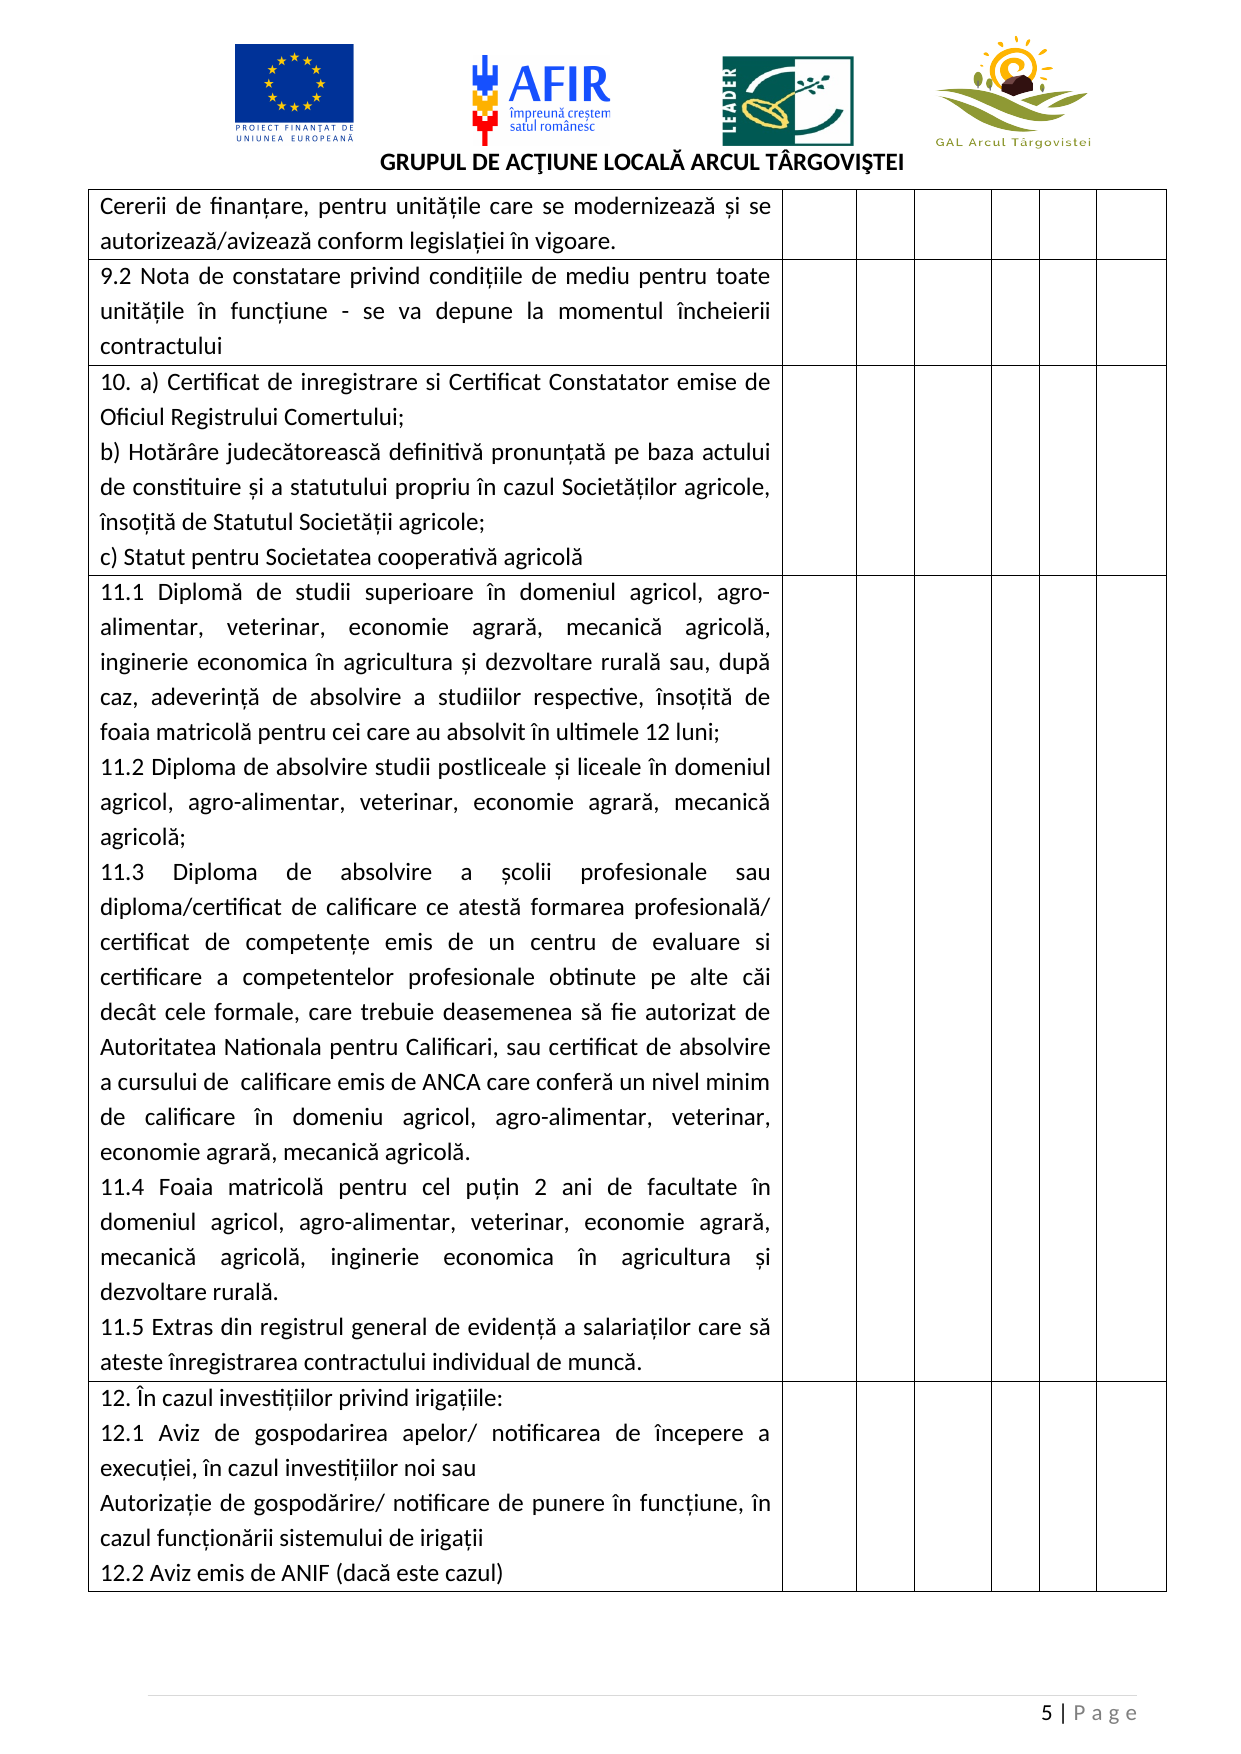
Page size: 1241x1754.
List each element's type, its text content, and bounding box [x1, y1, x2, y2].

table_cell [915, 1382, 991, 1591]
table_cell [857, 576, 914, 1381]
table_cell [1040, 366, 1096, 575]
table_cell [992, 1382, 1039, 1591]
table_cell [857, 260, 914, 365]
table_cell [1040, 1382, 1096, 1591]
table_cell [857, 190, 914, 259]
table_cell [915, 190, 991, 259]
table_cell [915, 260, 991, 365]
picture [472, 55, 611, 146]
table_cell [992, 190, 1039, 259]
table_cell 10. a) Certificat de inregistrare si Certificat Constatator emise de Oficiul Registrului Comertului; b) Hotărâre judecătorească definitivă pronunţată pe baza actului de constituire și a statutului propriu în cazul Societăţilor agricole, însoțită de Statutul Societății agricole; c) Statut pentru Societatea cooperativă agricolă [89, 366, 782, 575]
table_cell [1097, 260, 1166, 365]
table_cell [1097, 1382, 1166, 1591]
table_cell [1097, 576, 1166, 1381]
table_cell 9.2 Nota de constatare privind condiţiile de mediu pentru toate unităţile în funcţiune - se va depune la momentul încheierii contractului [89, 260, 782, 365]
table_cell [783, 576, 856, 1381]
table_cell [783, 366, 856, 575]
table_cell [857, 1382, 914, 1591]
picture [235, 44, 354, 146]
table_cell [783, 1382, 856, 1591]
table_cell [1040, 576, 1096, 1381]
table_cell [992, 576, 1039, 1381]
picture [722, 56, 854, 146]
table_cell [992, 260, 1039, 365]
table_cell 11.1 Diplomă de studii superioare în domeniul agricol, agro-alimentar, veterinar, economie agrară, mecanică agricolă, inginerie economica în agricultura și dezvoltare rurală sau, după caz, adeverinţă de absolvire a studiilor respective, însoţită de foaia matricolă pentru cei care au absolvit în ultimele 12 luni; 11.2 Diploma de absolvire studii postliceale şi liceale în domeniul agricol, agro-alimentar, veterinar, economie agrară, mecanică agricolă; 11.3 Diploma de absolvire a școlii profesionale sau diploma/certificat de calificare ce atestă formarea profesională/ certificat de competențe emis de un centru de evaluare si certificare a competentelor profesionale obtinute pe alte căi decât cele formale, care trebuie deasemenea să fie autorizat de Autoritatea Nationala pentru Calificari, sau certificat de absolvire a cursului de calificare emis de ANCA care conferă un nivel minim de calificare în domeniu agricol, agro-alimentar, veterinar, economie agrară, mecanică agricolă. 11.4 Foaia matricolă pentru cel puțin 2 ani de facultate în domeniul agricol, agro-alimentar, veterinar, economie agrară, mecanică agricolă, inginerie economica în agricultura și dezvoltare rurală. 11.5 Extras din registrul general de evidență a salariaților care să ateste înregistrarea contractului individual de muncă. [89, 576, 782, 1381]
table_cell [1040, 190, 1096, 259]
table_cell [915, 576, 991, 1381]
table_cell [915, 366, 991, 575]
table_cell [783, 190, 856, 259]
table_cell [1097, 366, 1166, 575]
table_cell [857, 366, 914, 575]
table_cell [992, 366, 1039, 575]
table_cell [1097, 190, 1166, 259]
table_cell [783, 260, 856, 365]
table_cell [1040, 260, 1096, 365]
picture [931, 34, 1096, 150]
